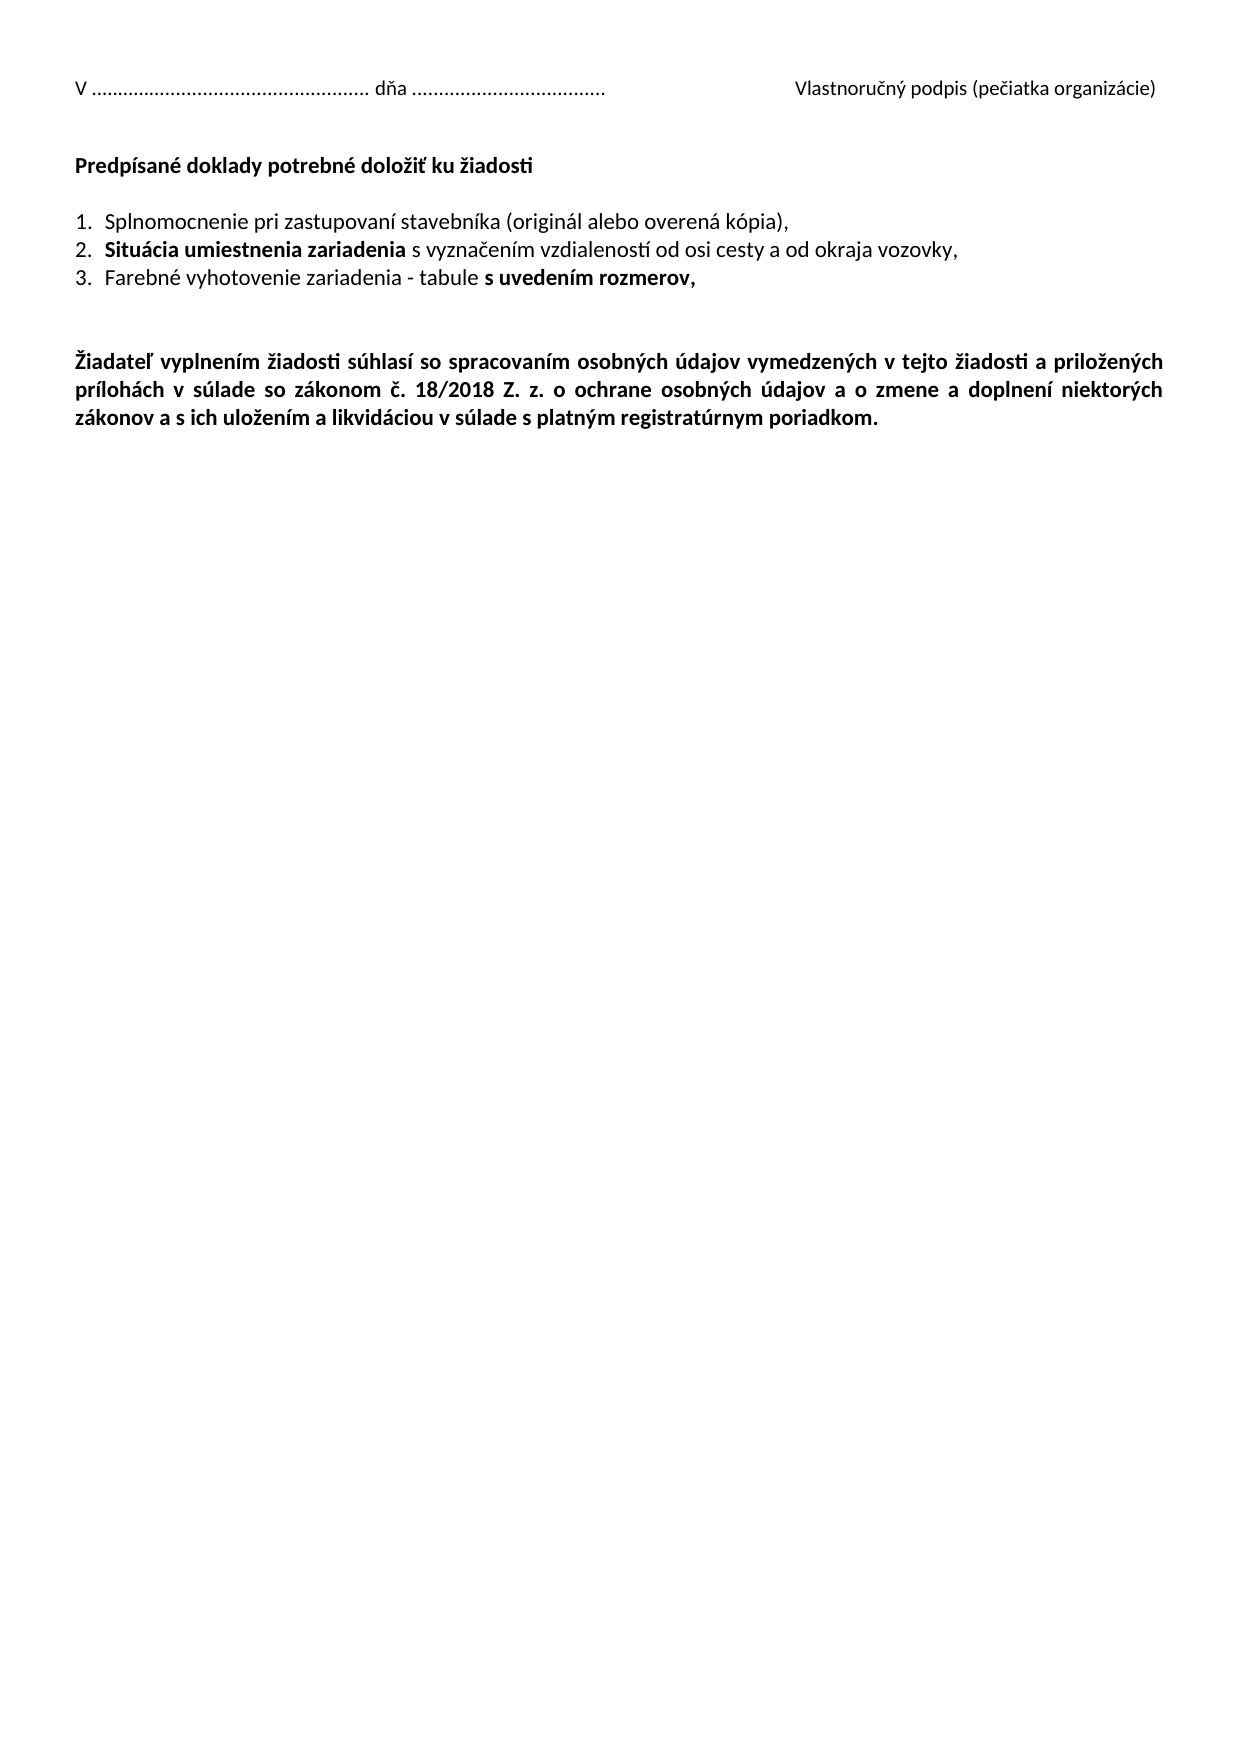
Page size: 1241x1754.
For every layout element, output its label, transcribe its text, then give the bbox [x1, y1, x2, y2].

text V dňa Vlastnoručný podpis (pečiatka organizácie) [75, 75, 1165, 100]
list Farebné vyhotovenie zariadenia - tabule s uvedením rozmerov, [75, 263, 1165, 291]
list Situácia umiestnenia zariadenia s vyznačením vzdialeností od osi cesty a od okraja vozovky, [75, 235, 1165, 263]
text Žiadateľ vyplnením žiadosti súhlasí so spracovaním osobných údajov vymedzených v tejto žiadosti a priložených prílohách v súlade so zákonom č. 18/2018 Z. z. o ochrane osobných údajov a o zmene a doplnení niektorých zákonov a s ich uložením a likvidáciou v súlade s platným registratúrnym poriadkom. [75, 347, 1165, 431]
text Predpísané doklady potrebné doložiť ku žiadosti [75, 151, 1165, 179]
list Splnomocnenie pri zastupovaní stavebníka (originál alebo overená kópia), [75, 207, 1165, 235]
